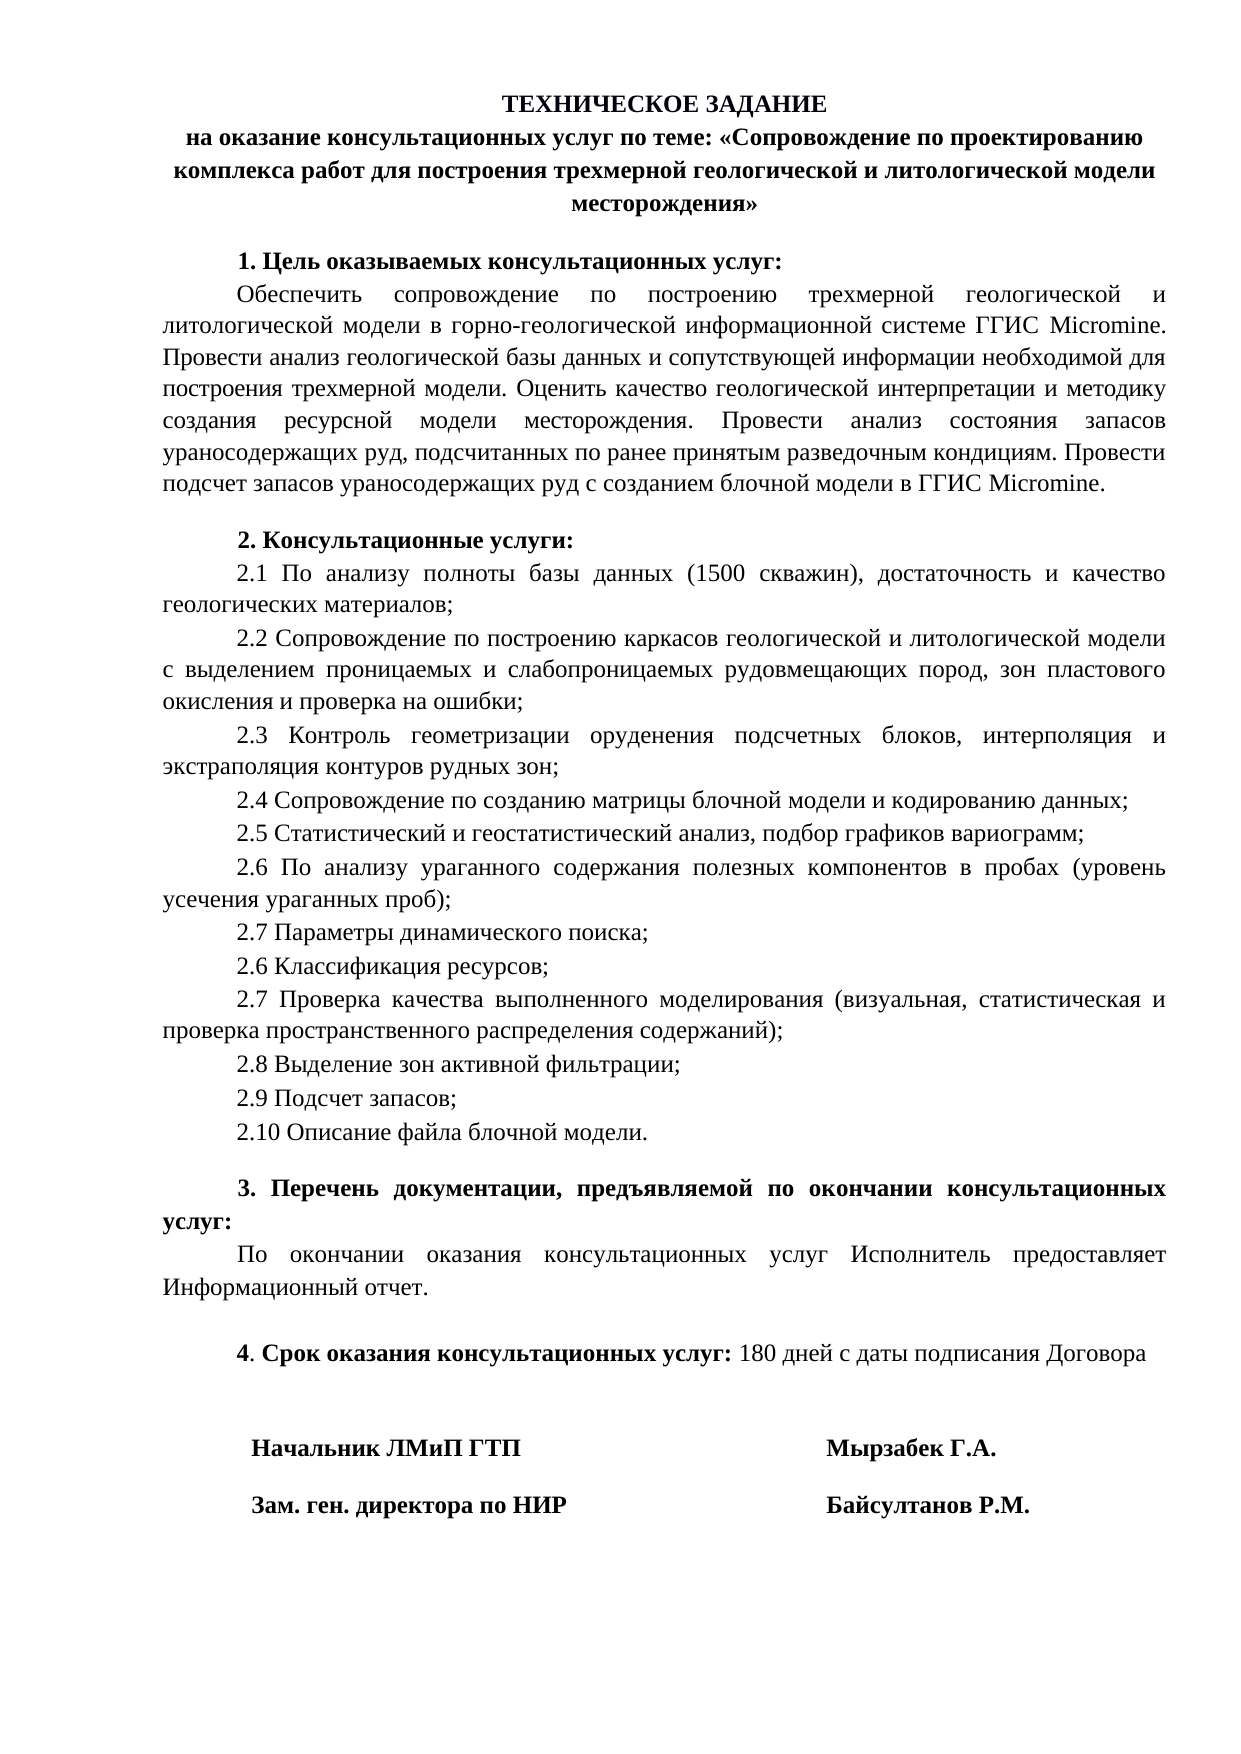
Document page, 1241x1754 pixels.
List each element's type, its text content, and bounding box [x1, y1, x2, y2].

text 2.4 Сопровождение по созданию матрицы блочной модели и кодированию данных; [162, 785, 1167, 814]
text на оказание консультационных услуг по теме: «Сопровождение по проектированию комплекса работ для построения трехмерной геологической и литологической модели месторождения» [162, 122, 1167, 216]
text ТЕХНИЧЕСКОЕ ЗАДАНИЕ [162, 89, 1167, 117]
text 2.6 Классификация ресурсов; [162, 951, 1167, 980]
text 2.9 Подсчет запасов; [162, 1083, 1167, 1112]
text 2.1 По анализу полноты базы данных (1500 скважин), достаточность и качество геологических материалов; [162, 558, 1167, 618]
text 2.3 Контроль геометризации оруденения подсчетных блоков, интерполяция и экстраполяция контуров рудных зон; [162, 720, 1167, 780]
text 3. Перечень документации, предъявляемой по окончании консультационных услуг: [162, 1173, 1167, 1235]
text 4. Срок оказания консультационных услуг: 180 дней с даты подписания Договора [162, 1338, 1167, 1367]
text 2.6 По анализу ураганного содержания полезных компонентов в пробах (уровень усечения ураганных проб); [162, 852, 1167, 912]
text 2.7 Параметры динамического поиска; [162, 917, 1167, 946]
text Начальник ЛМиП ГТП Мырзабек Г.А. [162, 1433, 1167, 1462]
text 2.5 Статистический и геостатистический анализ, подбор графиков вариограмм; [162, 818, 1167, 847]
text 2.7 Проверка качества выполненного моделирования (визуальная, статистическая и проверка пространственного распределения содержаний); [162, 984, 1167, 1044]
text 2.10 Описание файла блочной модели. [162, 1117, 1167, 1145]
text 2.8 Выделение зон активной фильтрации; [162, 1049, 1167, 1078]
text 2. Консультационные услуги: [162, 525, 1167, 553]
text 2.2 Сопровождение по построению каркасов геологической и литологической модели с выделением проницаемых и слабопроницаемых рудовмещающих пород, зон пластового окисления и проверка на ошибки; [162, 623, 1167, 715]
text Зам. ген. директора по НИР Байсултанов Р.М. [162, 1491, 1167, 1519]
text Обеспечить сопровождение по построению трехмерной геологической и литологической модели в горно-геологической информационной системе ГГИС Micromine. Провести анализ геологической базы данных и сопутствующей информации необходимой для построения трехмерной модели. Оценить качество геологической интерпретации и методику создания ресурсной модели месторождения. Провести анализ состояния запасов ураносодержащих руд, подсчитанных по ранее принятым разведочным кондициям. Провести подсчет запасов ураносодержащих руд с созданием блочной модели в ГГИС Micromine. [162, 279, 1167, 497]
text По окончании оказания консультационных услуг Исполнитель предоставляет Информационный отчет. [162, 1239, 1167, 1301]
text 1. Цель оказываемых консультационных услуг: [162, 246, 1167, 274]
